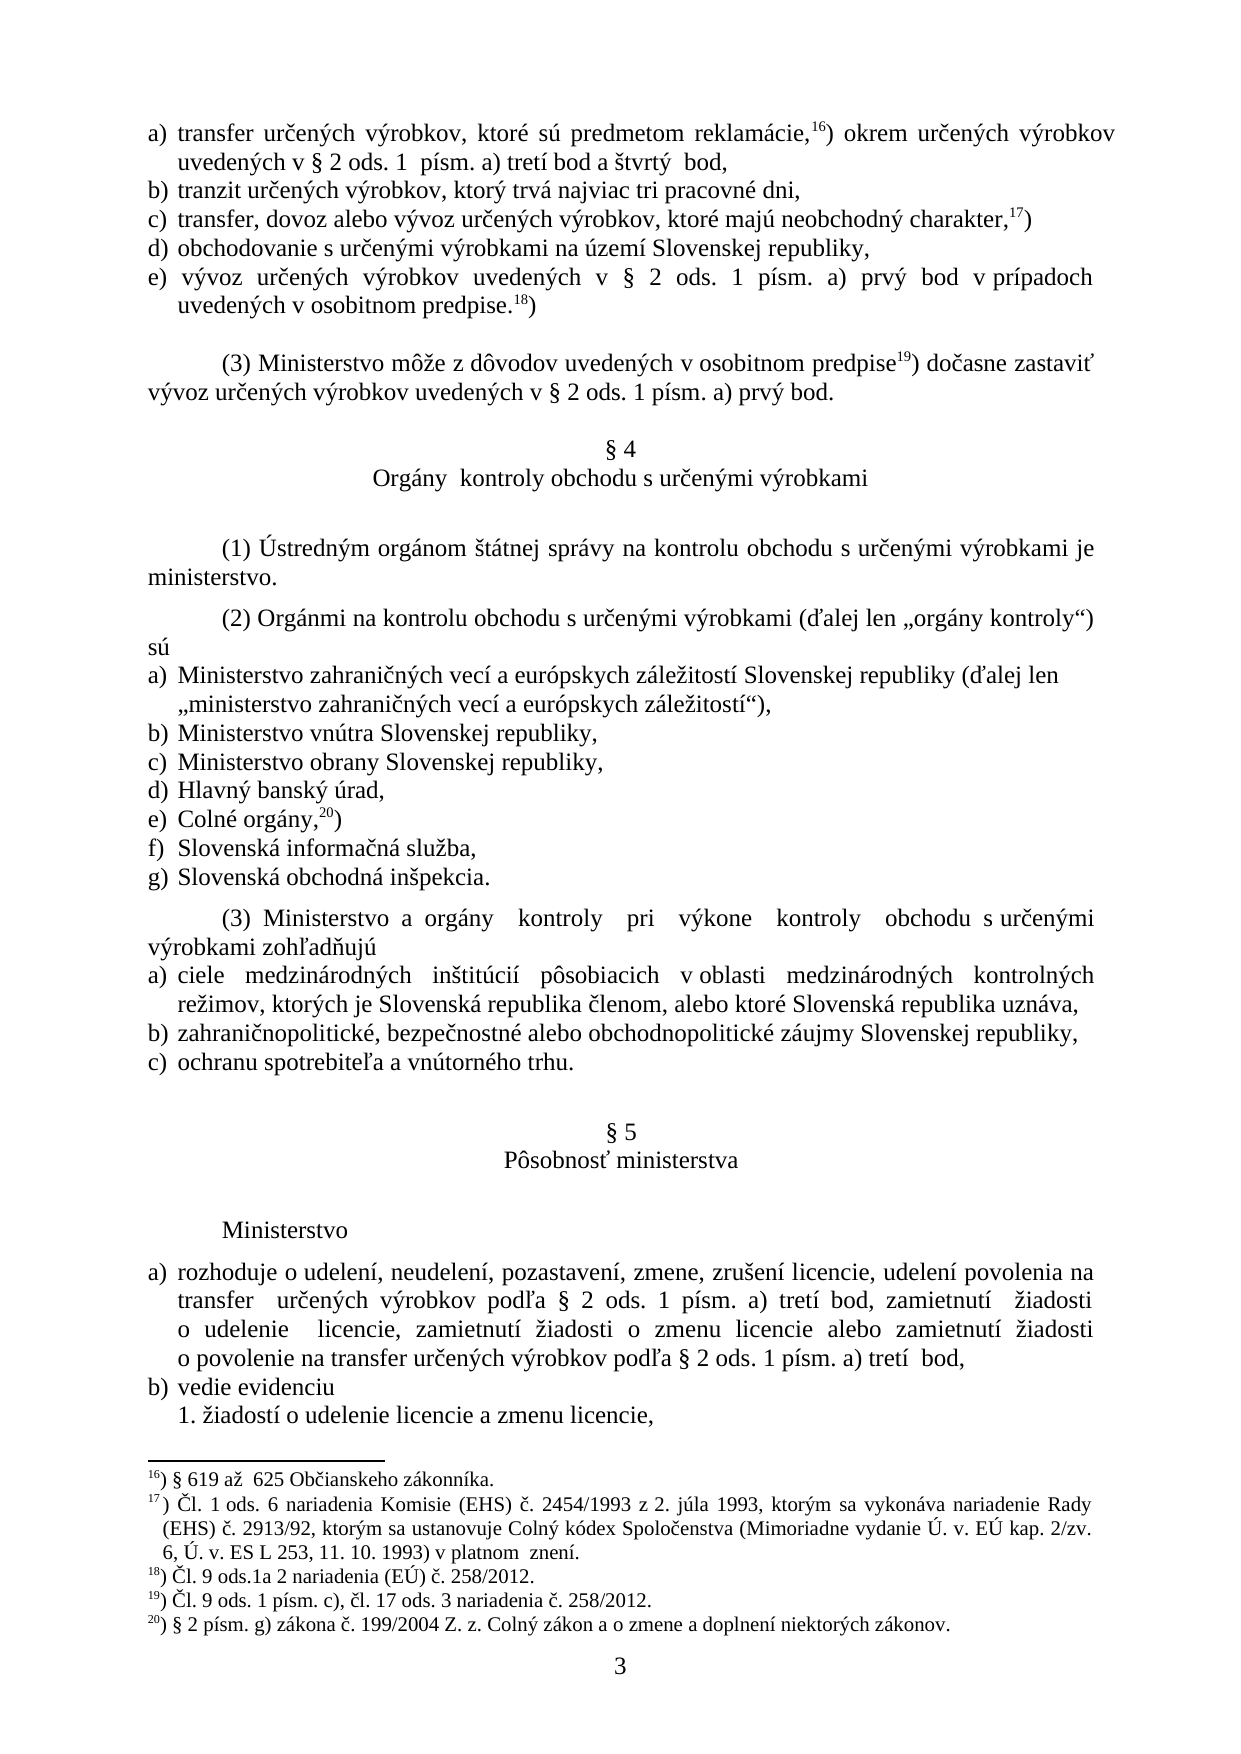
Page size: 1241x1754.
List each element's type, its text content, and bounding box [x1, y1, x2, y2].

text (2) Orgánmi na kontrolu obchodu s určenými výrobkami (ďalej len „orgány kontroly“) sú [148, 603, 1094, 661]
list rozhoduje o udelení, neudelení, pozastavení, zmene, zrušení licencie, udelení povolenia na transfer určených výrobkov podľa § 2 ods. 1 písm. a) tretí bod, zamietnutí žiadosti o udelenie licencie, zamietnutí žiadosti o zmenu licencie alebo zamietnutí žiadosti o povolenie na transfer určených výrobkov podľa § 2 ods. 1 písm. a) tretí bod, [148, 1257, 1094, 1372]
list obchodovanie s určenými výrobkami na území Slovenskej republiky, [148, 233, 1115, 262]
list transfer, dovoz alebo vývoz určených výrobkov, ktoré majú neobchodný charakter,) [148, 204, 1115, 233]
text (1) Ústredným orgánom štátnej správy na kontrolu obchodu s určenými výrobkami je ministerstvo. [148, 533, 1094, 591]
list Ministerstvo zahraničných vecí a európskych záležitostí Slovenskej republiky (ďalej len „ministerstvo zahraničných vecí a európskych záležitostí“), [148, 661, 1094, 718]
list transfer určených výrobkov, ktoré sú predmetom reklamácie,) okrem určených výrobkov uvedených v § 2 ods. 1 písm. a) tretí bod a štvrtý bod, [148, 118, 1115, 176]
list Slovenská informačná služba, [148, 833, 1094, 862]
list Ministerstvo obrany Slovenskej republiky, [148, 747, 1094, 776]
text § 5 [148, 1117, 1094, 1146]
text e) vývoz určených výrobkov uvedených v § 2 ods. 1 písm. a) prvý bod v prípadoch uvedených v osobitnom predpise.) [148, 262, 1092, 319]
text 1. žiadostí o udelenie licencie a zmenu licencie, [177, 1401, 1094, 1429]
list tranzit určených výrobkov, ktorý trvá najviac tri pracovné dni, [148, 176, 1115, 204]
text (3) Ministerstvo a orgány kontroly pri výkone kontroly obchodu s určenými výrobkami zohľadňujú [148, 903, 1094, 961]
list vedie evidenciu [148, 1372, 1094, 1401]
list Ministerstvo vnútra Slovenskej republiky, [148, 718, 1094, 747]
text (3) Ministerstvo môže z dôvodov uvedených v osobitnom predpise) dočasne zastaviť vývoz určených výrobkov uvedených v § 2 ods. 1 písm. a) prvý bod. [148, 348, 1094, 406]
list Colné orgány,) [148, 804, 1094, 833]
list Hlavný banský úrad, [148, 776, 1094, 804]
text § 4 [148, 434, 1092, 463]
list zahraničnopolitické, bezpečnostné alebo obchodnopolitické záujmy Slovenskej republiky, [148, 1018, 1094, 1047]
text Orgány kontroly obchodu s určenými výrobkami [148, 463, 1092, 492]
list ciele medzinárodných inštitúcií pôsobiacich v oblasti medzinárodných kontrolných režimov, ktorých je Slovenská republika členom, alebo ktoré Slovenská republika uznáva, [148, 961, 1094, 1018]
text Pôsobnosť ministerstva [148, 1146, 1094, 1174]
text Ministerstvo [148, 1216, 1094, 1244]
list ochranu spotrebiteľa a vnútorného trhu. [148, 1047, 1094, 1076]
list Slovenská obchodná inšpekcia. [148, 862, 1094, 891]
